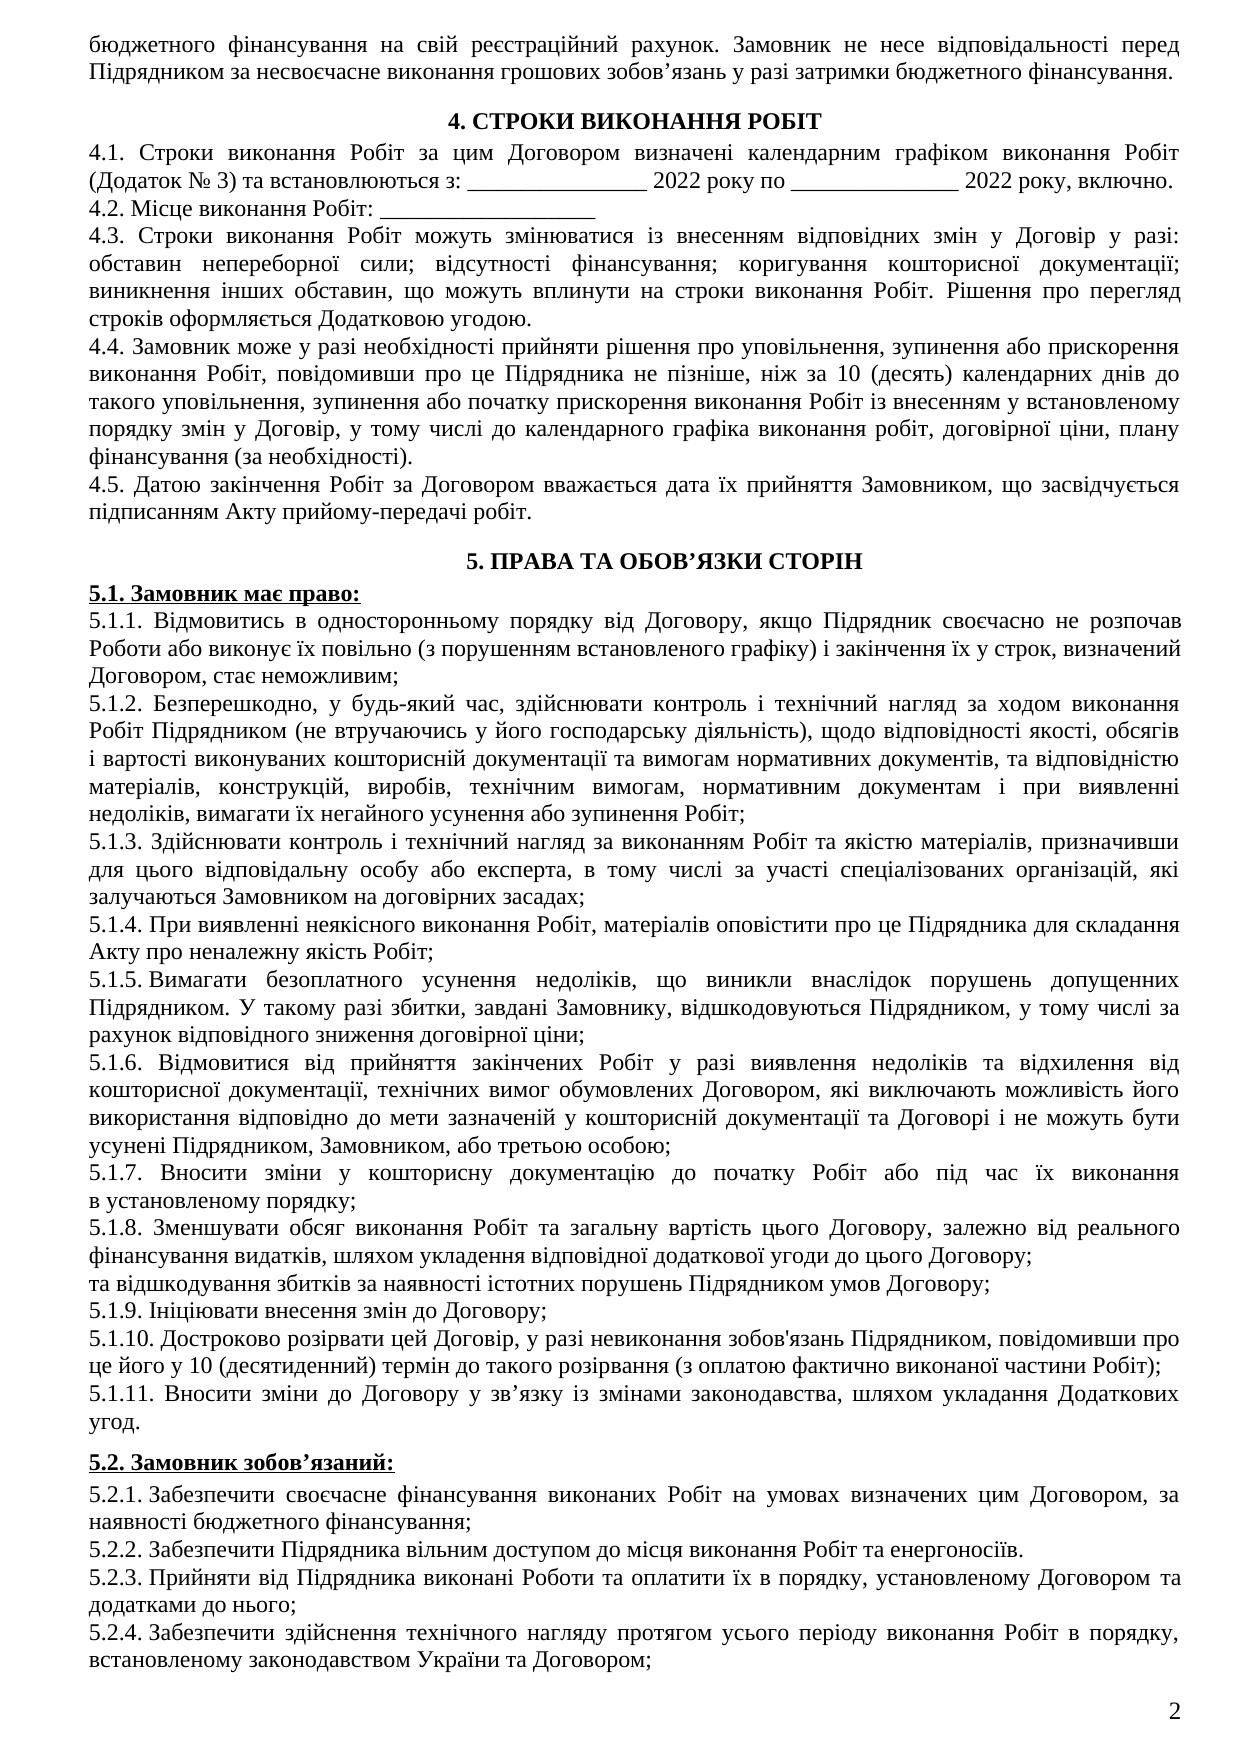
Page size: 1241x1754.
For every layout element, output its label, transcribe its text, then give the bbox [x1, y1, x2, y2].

text 5.2.2. Забезпечити Підрядника вільним доступом до місця виконання Робіт та енергоносіїв. [89, 1535, 1181, 1562]
text 5.1.10. Достроково розірвати цей Договір, у разі невиконання зобов'язань Підрядником, повідомивши про це його у 10 (десятиденний) термін до такого розірвання (з оплатою фактично виконаної частини Робіт); [89, 1324, 1181, 1379]
text 4.1. Строки виконання Робіт за цим Договором визначені календарним графіком виконання Робіт (Додаток № 3) та встановлюються з: _______________ 2022 року по ______________ 2022 року, включно. [89, 138, 1181, 194]
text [89, 29, 1181, 85]
text 4.3. Строки виконання Робіт можуть змінюватися із внесенням відповідних змін у Договір у разі: обставин непереборної сили; відсутності фінансування; коригування кошторисної документації; виникнення інших обставин, що можуть вплинути на строки виконання Робіт. Рішення про перегляд строків оформляється Додатковою угодою. [89, 221, 1181, 332]
text 5. ПРАВА ТА ОБОВ’ЯЗКИ СТОРІН [89, 547, 1181, 574]
text 4.5. Датою закінчення Робіт за Договором вважається дата їх прийняття Замовником, що засвідчується підписанням Акту прийому-передачі робіт. [89, 470, 1181, 525]
text 5.1.11. Вносити зміни до Договору у зв’язку із змінами законодавства, шляхом укладання Додаткових угод. [89, 1379, 1181, 1434]
text 5.1.1. Відмовитись в односторонньому порядку від Договору, якщо Підрядник своєчасно не розпочав Роботи або виконує їх повільно (з порушенням встановленого графіку) і закінчення їх у строк, визначений Договором, стає неможливим; [89, 606, 1183, 689]
text 5.1.4. При виявленні неякісного виконання Робіт, матеріалів оповістити про це Підрядника для складання Акту про неналежну якість Робіт; [89, 910, 1181, 965]
text 5.1.6. Відмовитися від прийняття закінчених Робіт у разі виявлення недоліків та відхилення від кошторисної документації, технічних вимог обумовлених Договором, які виключають можливість його використання відповідно до мети зазначеній у кошторисній документації та Договорі і не можуть бути усунені Підрядником, Замовником, або третьою особою; [89, 1048, 1181, 1158]
text 5.1.9. Ініціювати внесення змін до Договору; [89, 1296, 1181, 1324]
text 4.2. Місце виконання Робіт: __________________ [89, 194, 1181, 221]
text 5.1.5. Вимагати безоплатного усунення недоліків, що виникли внаслідок порушень допущенних Підрядником. У такому разі збитки, завдані Замовнику, відшкодовуються Підрядником, у тому числі за рахунок відповідного зниження договірної ціни; [89, 965, 1181, 1048]
text 5.2.1. Забезпечити своєчасне фінансування виконаних Робіт на умовах визначених цим Договором, за наявності бюджетного фінансування; [89, 1480, 1181, 1535]
text 5.1. Замовник має право: [89, 578, 1181, 606]
text та відшкодування збитків за наявності істотних порушень Підрядником умов Договору; [89, 1269, 1181, 1296]
text 5.1.7. Вносити зміни у кошторисну документацію до початку Робіт або під час їх виконання в установленому порядку; [89, 1158, 1181, 1213]
text 5.2.4. Забезпечити здійснення технічного нагляду протягом усього періоду виконання Робіт в порядку, встановленому законодавством України та Договором; [89, 1618, 1181, 1673]
text 5.1.2. Безперешкодно, у будь-який час, здійснювати контроль і технічний нагляд за ходом виконання Робіт Підрядником (не втручаючись у його господарську діяльність), щодо відповідності якості, обсягів і вартості виконуваних кошторисній документації та вимогам нормативних документів, та відповідністю матеріалів, конструкцій, виробів, технічним вимогам, нормативним документам і при виявленні недоліків, вимагати їх негайного усунення або зупинення Робіт; [89, 689, 1181, 827]
text 5.2.3. Прийняти від Підрядника виконані Роботи та оплатити їх в порядку, установленому Договором та додатками до нього; [89, 1562, 1181, 1618]
text 5.2. Замовник зобов’язаний: [89, 1448, 1181, 1476]
text 4.4. Замовник може у разі необхідності прийняти рішення про уповільнення, зупинення або прискорення виконання Робіт, повідомивши про це Підрядника не пізніше, ніж за 10 (десять) календарних днів до такого уповільнення, зупинення або початку прискорення виконання Робіт із внесенням у встановленому порядку змін у Договір, у тому числі до календарного графіка виконання робіт, договірної ціни, плану фінансування (за необхідності). [89, 332, 1181, 470]
text 4. СТРОКИ ВИКОНАННЯ РОБІТ [89, 107, 1181, 134]
text 5.1.8. Зменшувати обсяг виконання Робіт та загальну вартість цього Договору, залежно від реального фінансування видатків, шляхом укладення відповідної додаткової угоди до цього Договору; [89, 1213, 1181, 1269]
text 5.1.3. Здійснювати контроль і технічний нагляд за виконанням Робіт та якістю матеріалів, призначивши для цього відповідальну особу або експерта, в тому числі за участі спеціалізованих організацій, які залучаються Замовником на договірних засадах; [89, 827, 1181, 910]
